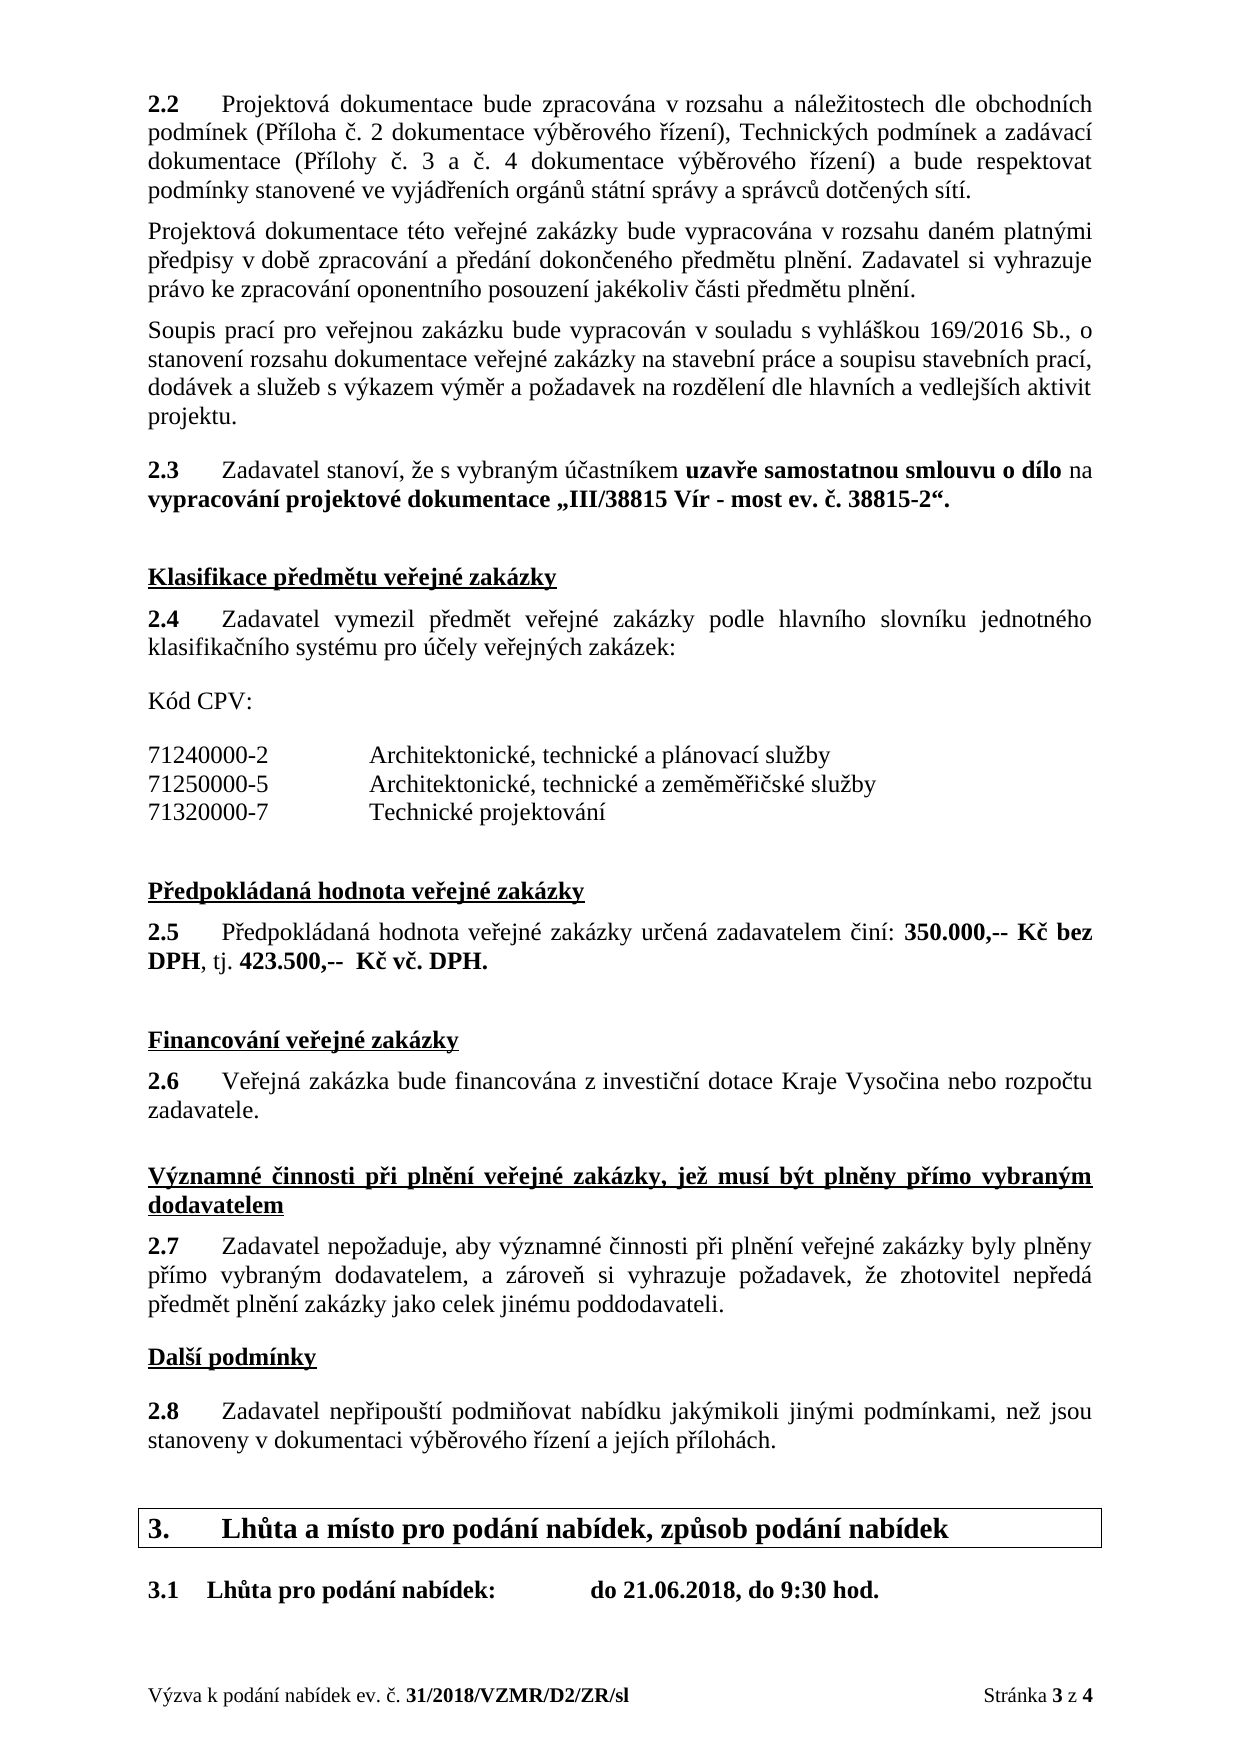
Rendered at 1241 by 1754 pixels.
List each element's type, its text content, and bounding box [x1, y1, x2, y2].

text Lhůta a místo pro podání nabídek, způsob podání nabídek [139, 1509, 1101, 1547]
text Lhůta pro podání nabídek: do , do 9:30 hod. [148, 1575, 1093, 1603]
text Předpokládaná hodnota veřejné zakázky [148, 876, 1093, 905]
text Kód CPV: [148, 686, 1093, 715]
list Zadavatel stanoví, že s vybraným účastníkem uzavře samostatnou smlouvu o dílo na vypracování projektové dokumentace „III/38815 Vír - most ev. č. 38815-2“. [148, 455, 1093, 512]
text Financování veřejné zakázky [148, 1025, 1093, 1054]
list Soupis prací pro veřejnou zakázku bude vypracován v souladu s vyhláškou 169/2016 Sb., o stanovení rozsahu dokumentace veřejné zakázky na stavební práce a soupisu stavebních prací, dodávek a služeb s výkazem výměr a požadavek na rozdělení dle hlavních a vedlejších aktivit projektu. [148, 315, 1093, 430]
text 71250000-5 Architektonické, technické a zeměměřičské služby [148, 769, 1093, 797]
list Významné činnosti při plnění veřejné zakázky, jež musí být plněny přímo vybraným dodavatelem [148, 1161, 1093, 1186]
text 71320000-7 Technické projektování [148, 797, 1093, 826]
text 71240000-2 Architektonické, technické a plánovací služby [148, 740, 1093, 769]
list Projektová dokumentace bude zpracována v rozsahu a náležitostech dle obchodních podmínek (Příloha č. 2 dokumentace výběrového řízení), Technických podmínek a zadávací dokumentace (Přílohy č. 3 a č. 4 dokumentace výběrového řízení) a bude respektovat podmínky stanovené ve vyjádřeních orgánů státní správy a správců dotčených sítí. [148, 89, 1093, 204]
text Klasifikace předmětu veřejné zakázky [148, 562, 1093, 591]
list Předpokládaná hodnota veřejné zakázky určená zadavatelem činí: 350.000,-- Kč bez DPH, tj. 423.500,-- Kč vč. DPH. [148, 917, 1093, 975]
list Zadavatel vymezil předmět veřejné zakázky podle hlavního slovníku jednotného klasifikačního systému pro účely veřejných zakázek: [148, 604, 1093, 661]
list Veřejná zakázka bude financována z investiční dotace Kraje Vysočina nebo rozpočtu zadavatele. [148, 1066, 1093, 1124]
list Zadavatel nepožaduje, aby významné činnosti při plnění veřejné zakázky byly plněny přímo vybraným dodavatelem, a zároveň si vyhrazuje požadavek, že zhotovitel nepředá předmět plnění zakázky jako celek jinému poddodavateli. [148, 1231, 1093, 1317]
list Zadavatel nepřipouští podmiňovat nabídku jakýmikoli jinými podmínkami, než jsou stanoveny v dokumentaci výběrového řízení a jejích přílohách. [148, 1396, 1093, 1454]
list Významné činnosti při plnění veřejné zakázky, jež musí být plněny přímo vybraným dodavatelem [148, 1188, 1093, 1219]
list Další podmínky [148, 1342, 1093, 1371]
list Projektová dokumentace této veřejné zakázky bude vypracována v rozsahu daném platnými předpisy v době zpracování a předání dokončeného předmětu plnění. Zadavatel si vyhrazuje právo ke zpracování oponentního posouzení jakékoliv části předmětu plnění. [148, 216, 1093, 302]
